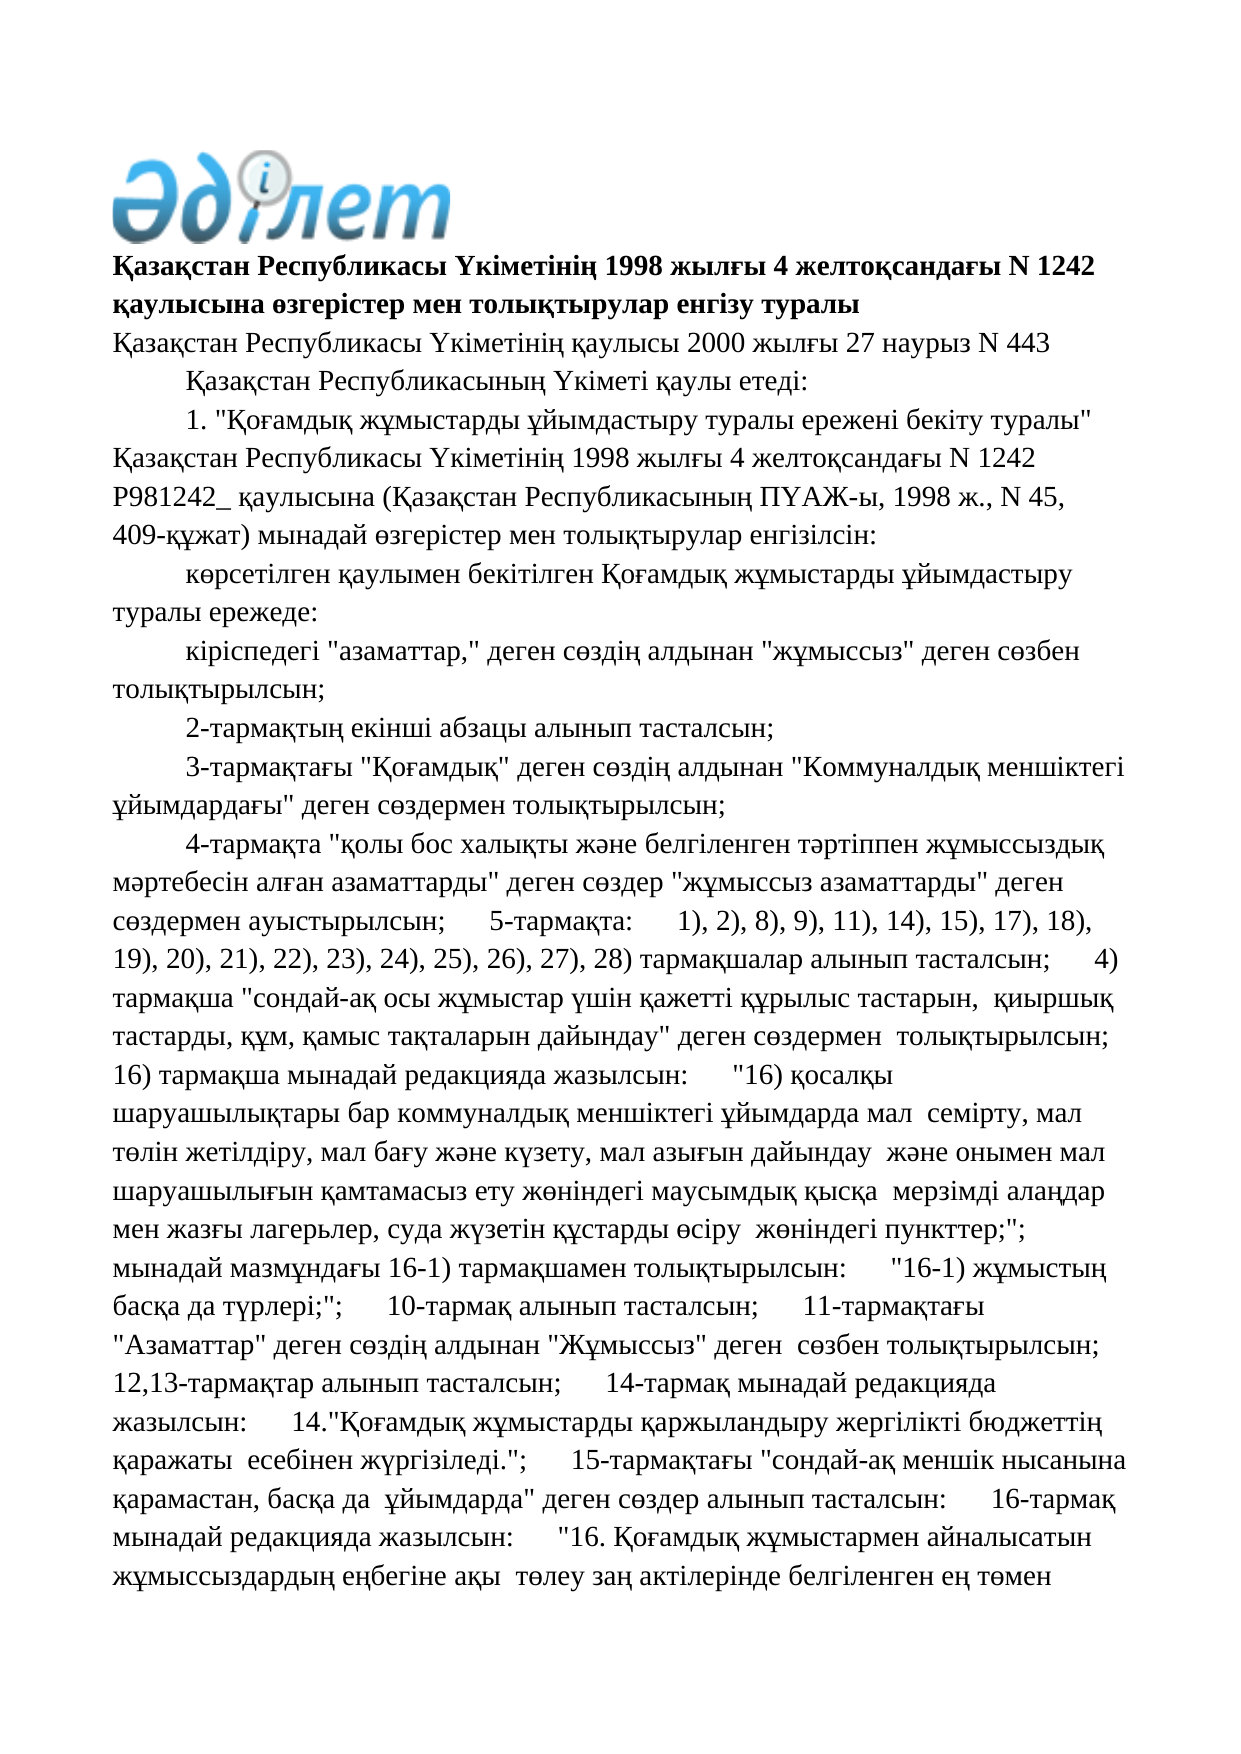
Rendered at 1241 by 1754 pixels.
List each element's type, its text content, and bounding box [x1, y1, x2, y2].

text Қазақстан Республикасы Yкiметiнiң қаулысы 2000 жылғы 27 наурыз N 443 [112, 325, 1128, 358]
text Қазақстан Республикасының Yкiметі қаулы етеді: 1. "Қоғамдық жұмыстарды ұйымдастыру туралы ереженi бекiту туралы" Қазақстан Республикасы Yкiметiнiң 1998 жылғы 4 желтоқсандағы N 1242 P981242_ қаулысына (Қазақстан Республикасының ПYАЖ-ы, 1998 ж., N 45, 409-құжат) мынадай өзгерiстер мен толықтырулар енгiзiлсiн: көрсетiлген қаулымен бекiтiлген Қоғамдық жұмыстарды ұйымдастыру туралы ережеде: кiрiспедегi "азаматтар," деген сөздiң алдынан "жұмыссыз" деген сөзбен толықтырылсын; 2-тармақтың екiншi абзацы алынып тасталсын; 3-тармақтағы "Қоғамдық" деген сөздiң алдынан "Коммуналдық меншiктегi ұйымдардағы" деген сөздермен толықтырылсын; 4-тармақта "қолы бос халықты және белгiленген тәртiппен жұмыссыздық [112, 363, 1128, 859]
picture [112, 150, 451, 244]
text Қазақстан Республикасы Yкiметiнiң 1998 жылғы 4 желтоқсандағы N 1242 қаулысына өзгерiстер мен толықтырулар енгiзу туралы [112, 248, 1128, 320]
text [112, 864, 1128, 1592]
